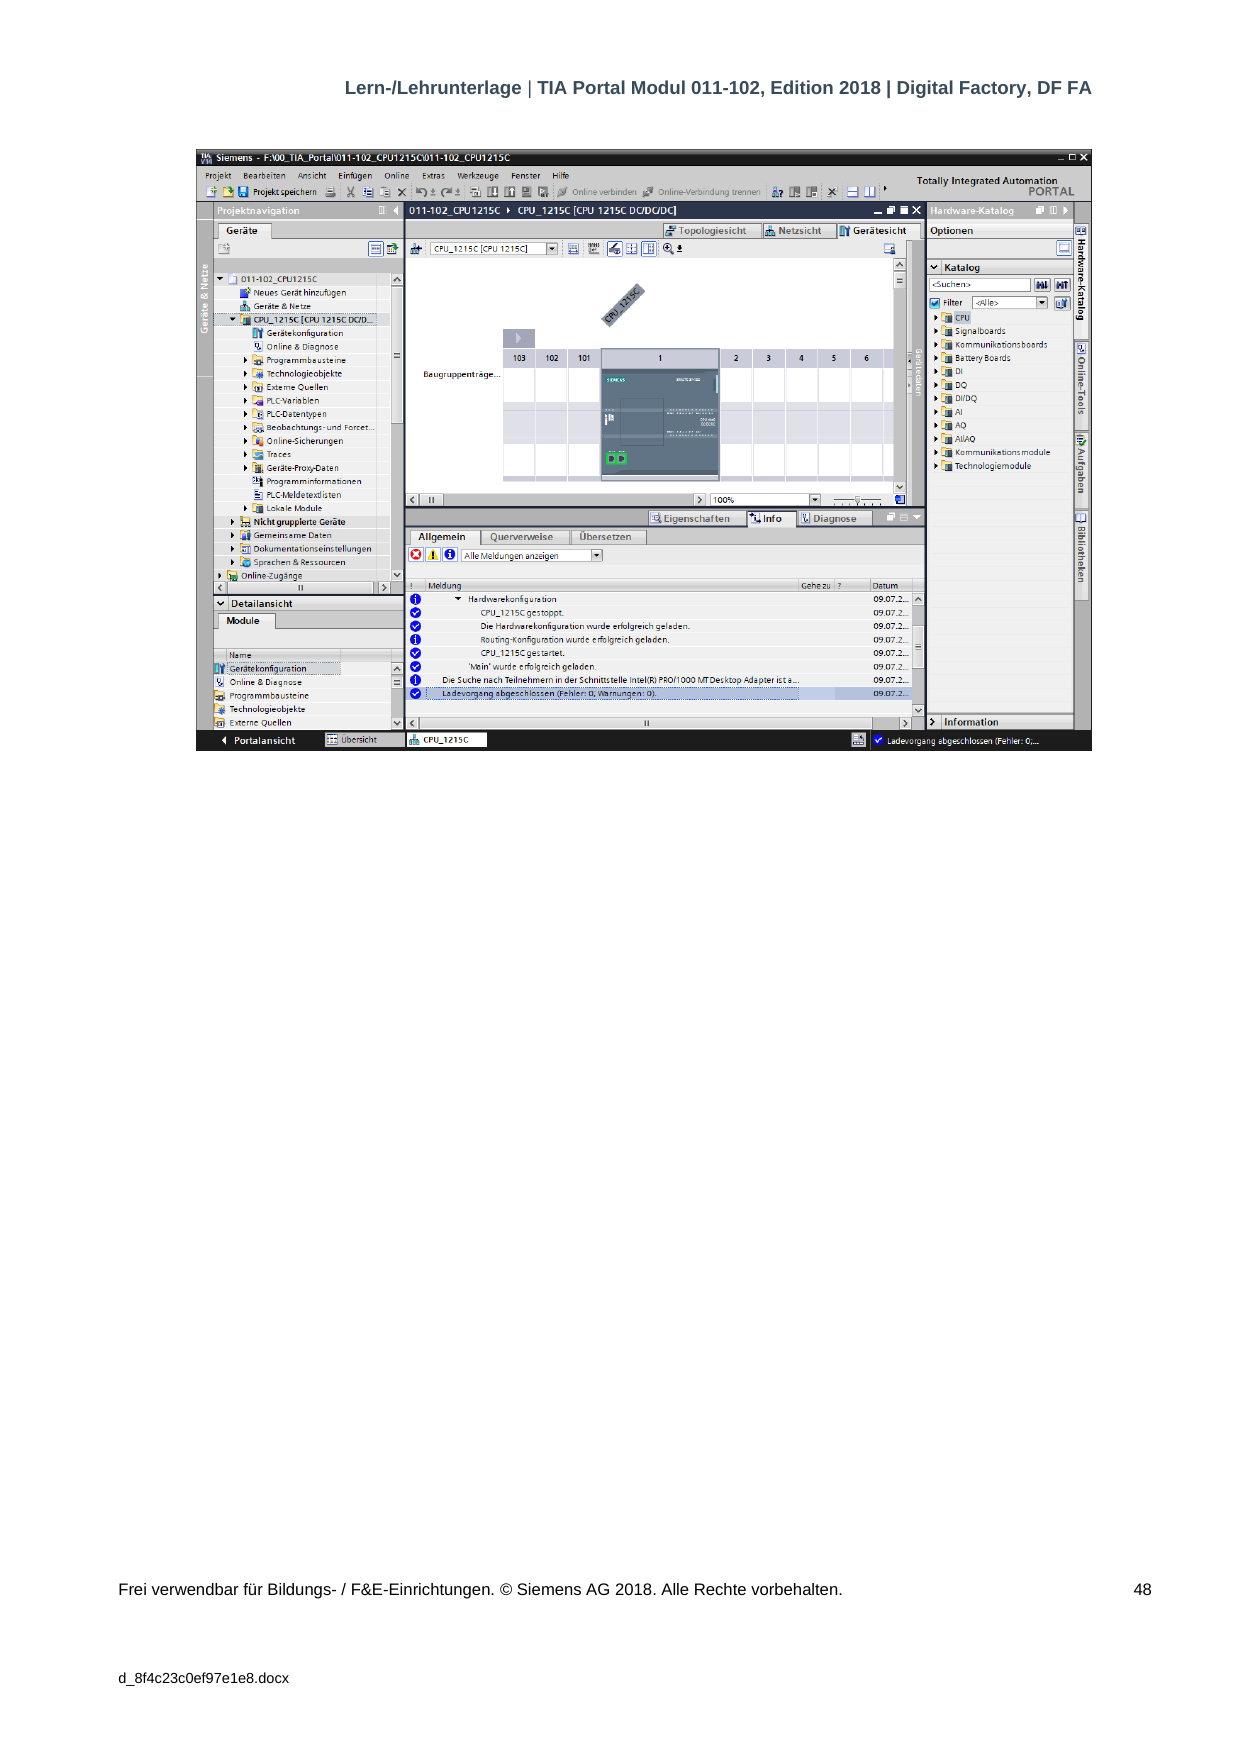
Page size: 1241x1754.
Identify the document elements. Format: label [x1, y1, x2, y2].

picture [194, 147, 1093, 752]
